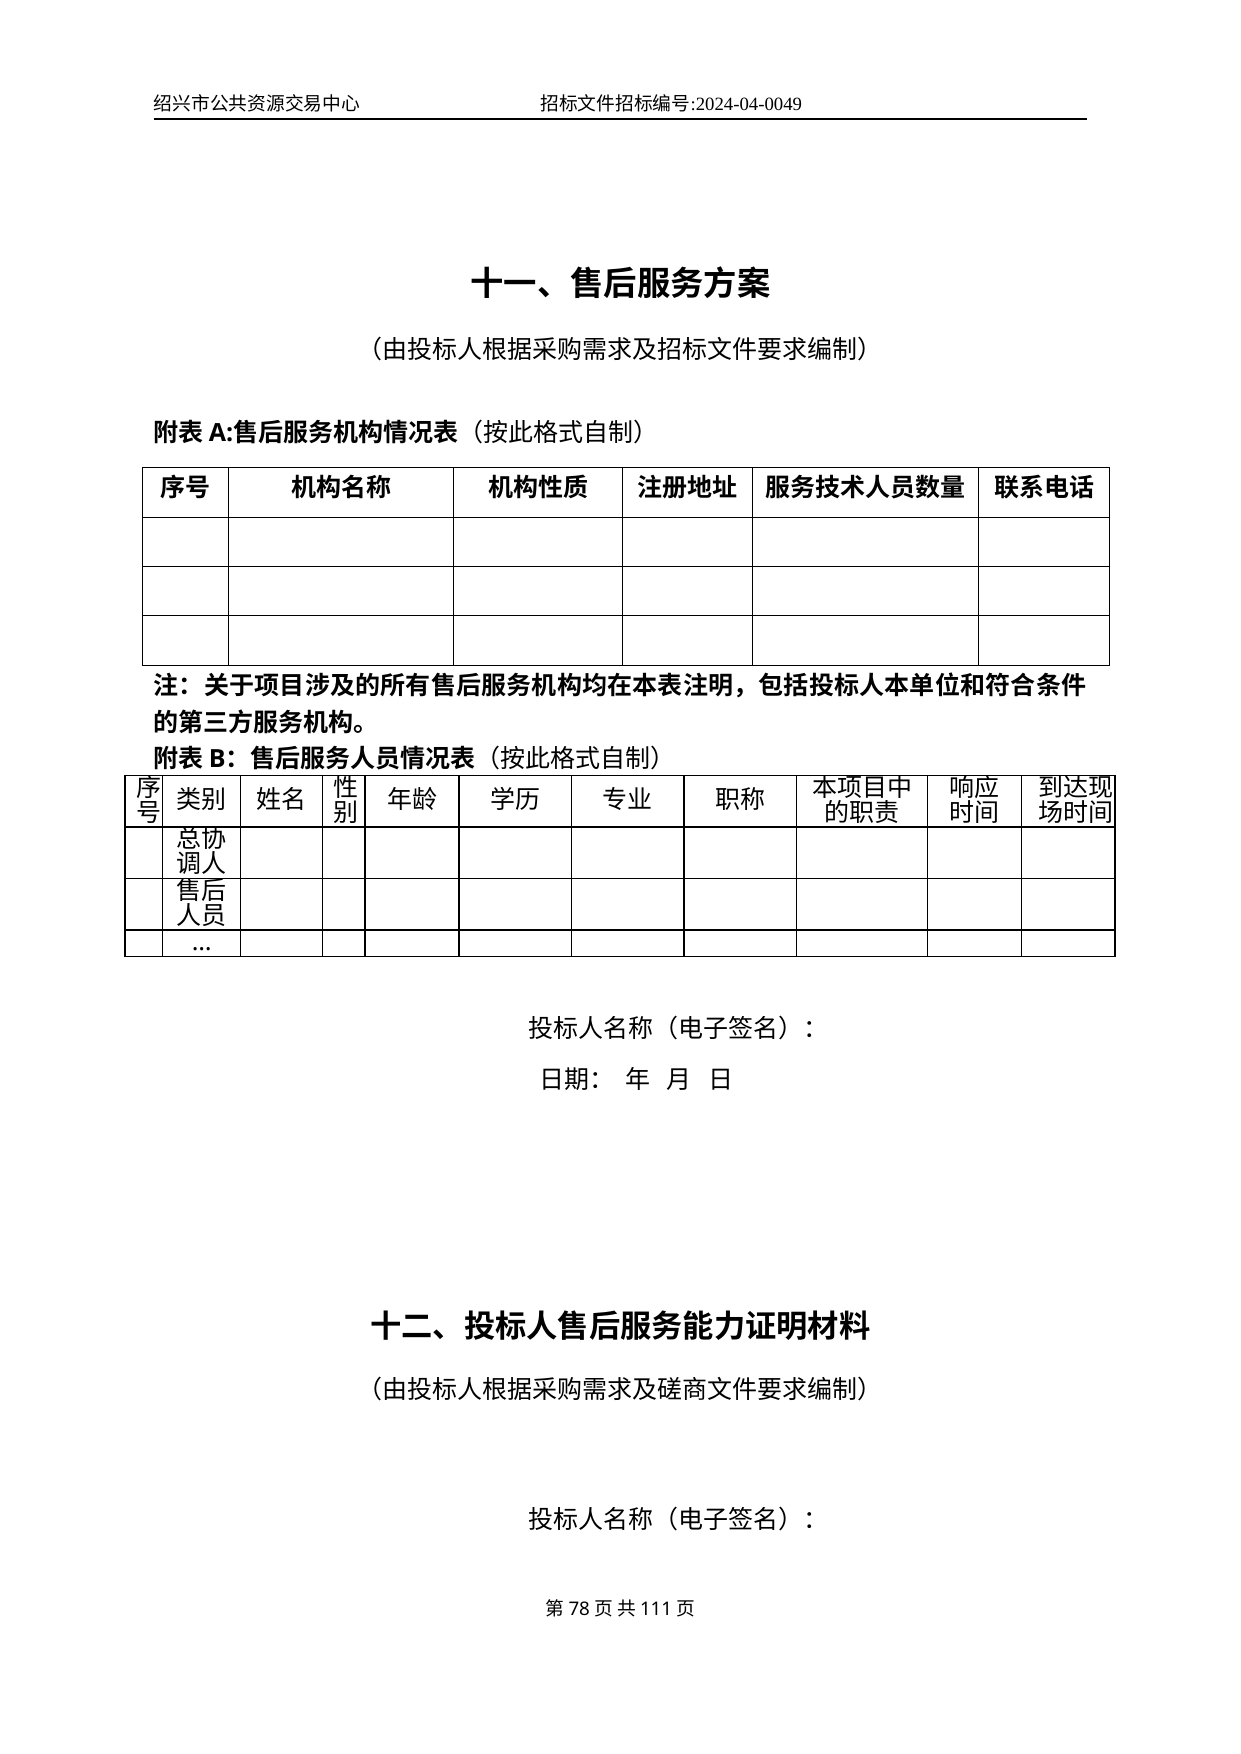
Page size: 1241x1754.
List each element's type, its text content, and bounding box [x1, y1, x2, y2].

table_cell [979, 567, 1109, 615]
table_header 序号 [143, 468, 228, 517]
text 十一、售后服务方案 [153, 257, 1087, 305]
table_cell [685, 931, 796, 956]
table_header 本项目中的职责 [797, 776, 927, 826]
table_cell [623, 567, 752, 615]
table_cell [143, 567, 228, 615]
table_cell [797, 828, 927, 878]
text （由投标人根据采购需求及招标文件要求编制） [153, 329, 1087, 366]
text 投标人名称（电子签名）： [153, 1008, 1087, 1045]
table_cell [928, 931, 1021, 956]
table_header 机构名称 [229, 468, 453, 517]
table_header 序号 [126, 776, 162, 826]
table_header 年龄 [366, 776, 458, 826]
table_cell [685, 828, 796, 878]
text 投标人名称（电子签名）： [153, 1500, 1087, 1536]
table_header 学历 [460, 776, 571, 826]
text 注：关于项目涉及的所有售后服务机构均在本表注明，包括投标人本单位和符合条件的第三方服务机构。 [153, 666, 1087, 738]
table_header 专业 [572, 776, 683, 826]
table_cell [241, 828, 322, 878]
table_cell [366, 879, 458, 929]
table_cell … [163, 931, 240, 956]
table_header 联系电话 [979, 468, 1109, 517]
table_cell [979, 616, 1109, 665]
table_cell [323, 828, 364, 878]
table_cell [143, 616, 228, 665]
table_cell [241, 879, 322, 929]
text 附表A:售后服务机构情况表（按此格式自制） [153, 412, 1087, 449]
table_cell [572, 828, 683, 878]
table_cell [797, 931, 927, 956]
table_header 响应时间 [928, 776, 1021, 826]
table_cell [229, 616, 453, 665]
table_cell [366, 828, 458, 878]
table_cell [126, 879, 162, 929]
table_cell [928, 828, 1021, 878]
table_cell [979, 518, 1109, 566]
text （由投标人根据采购需求及磋商文件要求编制） [153, 1369, 1087, 1406]
table_cell [229, 567, 453, 615]
table_header 服务技术人员数量 [753, 468, 978, 517]
table_cell [143, 518, 228, 566]
table_header 姓名 [241, 776, 322, 826]
table_cell [454, 567, 622, 615]
table_cell [797, 879, 927, 929]
table_cell [1022, 931, 1114, 956]
table_cell [572, 931, 683, 956]
table_cell [454, 518, 622, 566]
table_header 职称 [685, 776, 796, 826]
table_cell [1022, 828, 1114, 878]
table_header 注册地址 [623, 468, 752, 517]
table_cell [460, 931, 571, 956]
table_cell [229, 518, 453, 566]
table_cell [753, 518, 978, 566]
table_cell [126, 931, 162, 956]
table_cell [623, 616, 752, 665]
table_cell 售后人员 [163, 879, 240, 929]
table_cell [323, 879, 364, 929]
table_cell [460, 879, 571, 929]
table_cell [1022, 879, 1114, 929]
table_header 到达现场时间 [1022, 776, 1114, 826]
table_cell [323, 931, 364, 956]
table_cell [623, 518, 752, 566]
table_cell [928, 879, 1021, 929]
table_header 机构性质 [454, 468, 622, 517]
text 十二、投标人售后服务能力证明材料 [153, 1301, 1087, 1347]
table_cell [753, 567, 978, 615]
table_cell [572, 879, 683, 929]
table_cell 总协调人 [163, 828, 240, 878]
table_cell [126, 828, 162, 878]
table_cell [753, 616, 978, 665]
text 日期： 年 月 日 [153, 1059, 1087, 1095]
table_cell [366, 931, 458, 956]
table_cell [460, 828, 571, 878]
table_cell [454, 616, 622, 665]
text 附表B：售后服务人员情况表（按此格式自制） [153, 738, 1087, 774]
table_cell [241, 931, 322, 956]
table_header 性别 [323, 776, 364, 826]
table_cell [685, 879, 796, 929]
table_header 类别 [163, 776, 240, 826]
